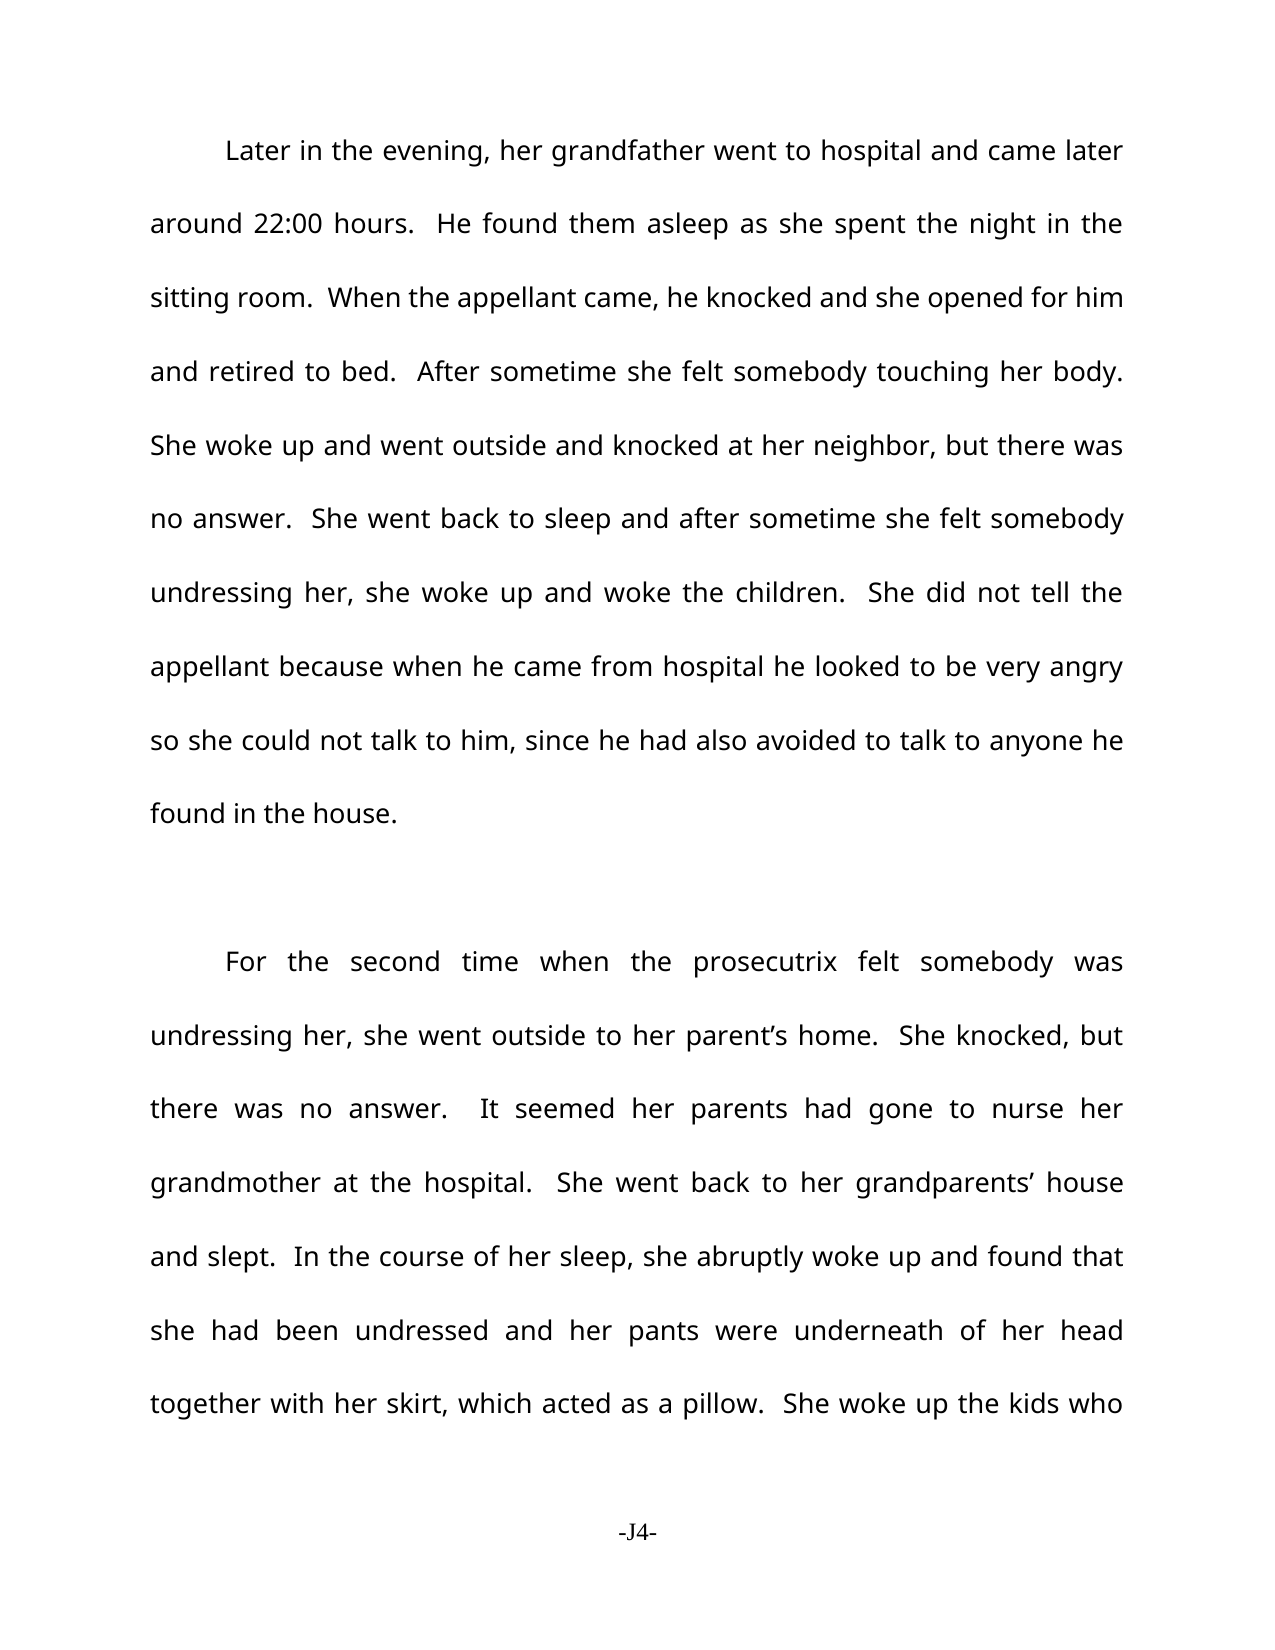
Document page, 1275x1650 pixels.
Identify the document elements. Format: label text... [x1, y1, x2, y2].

text Later in the evening, her grandfather went to hospital and came later around 22:00 hours. He found them asleep as she spent the night in the sitting room. When the appellant came, he knocked and she opened for him and retired to bed. After sometime she felt somebody touching her body. She woke up and went outside and knocked at her neighbor, but there was no answer. She went back to sleep and after sometime she felt somebody undressing her, she woke up and woke the children. She did not tell the appellant because when he came from hospital he looked to be very angry so she could not talk to him, since he had also avoided to talk to anyone he found in the house. [150, 131, 1125, 832]
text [150, 942, 1125, 1422]
